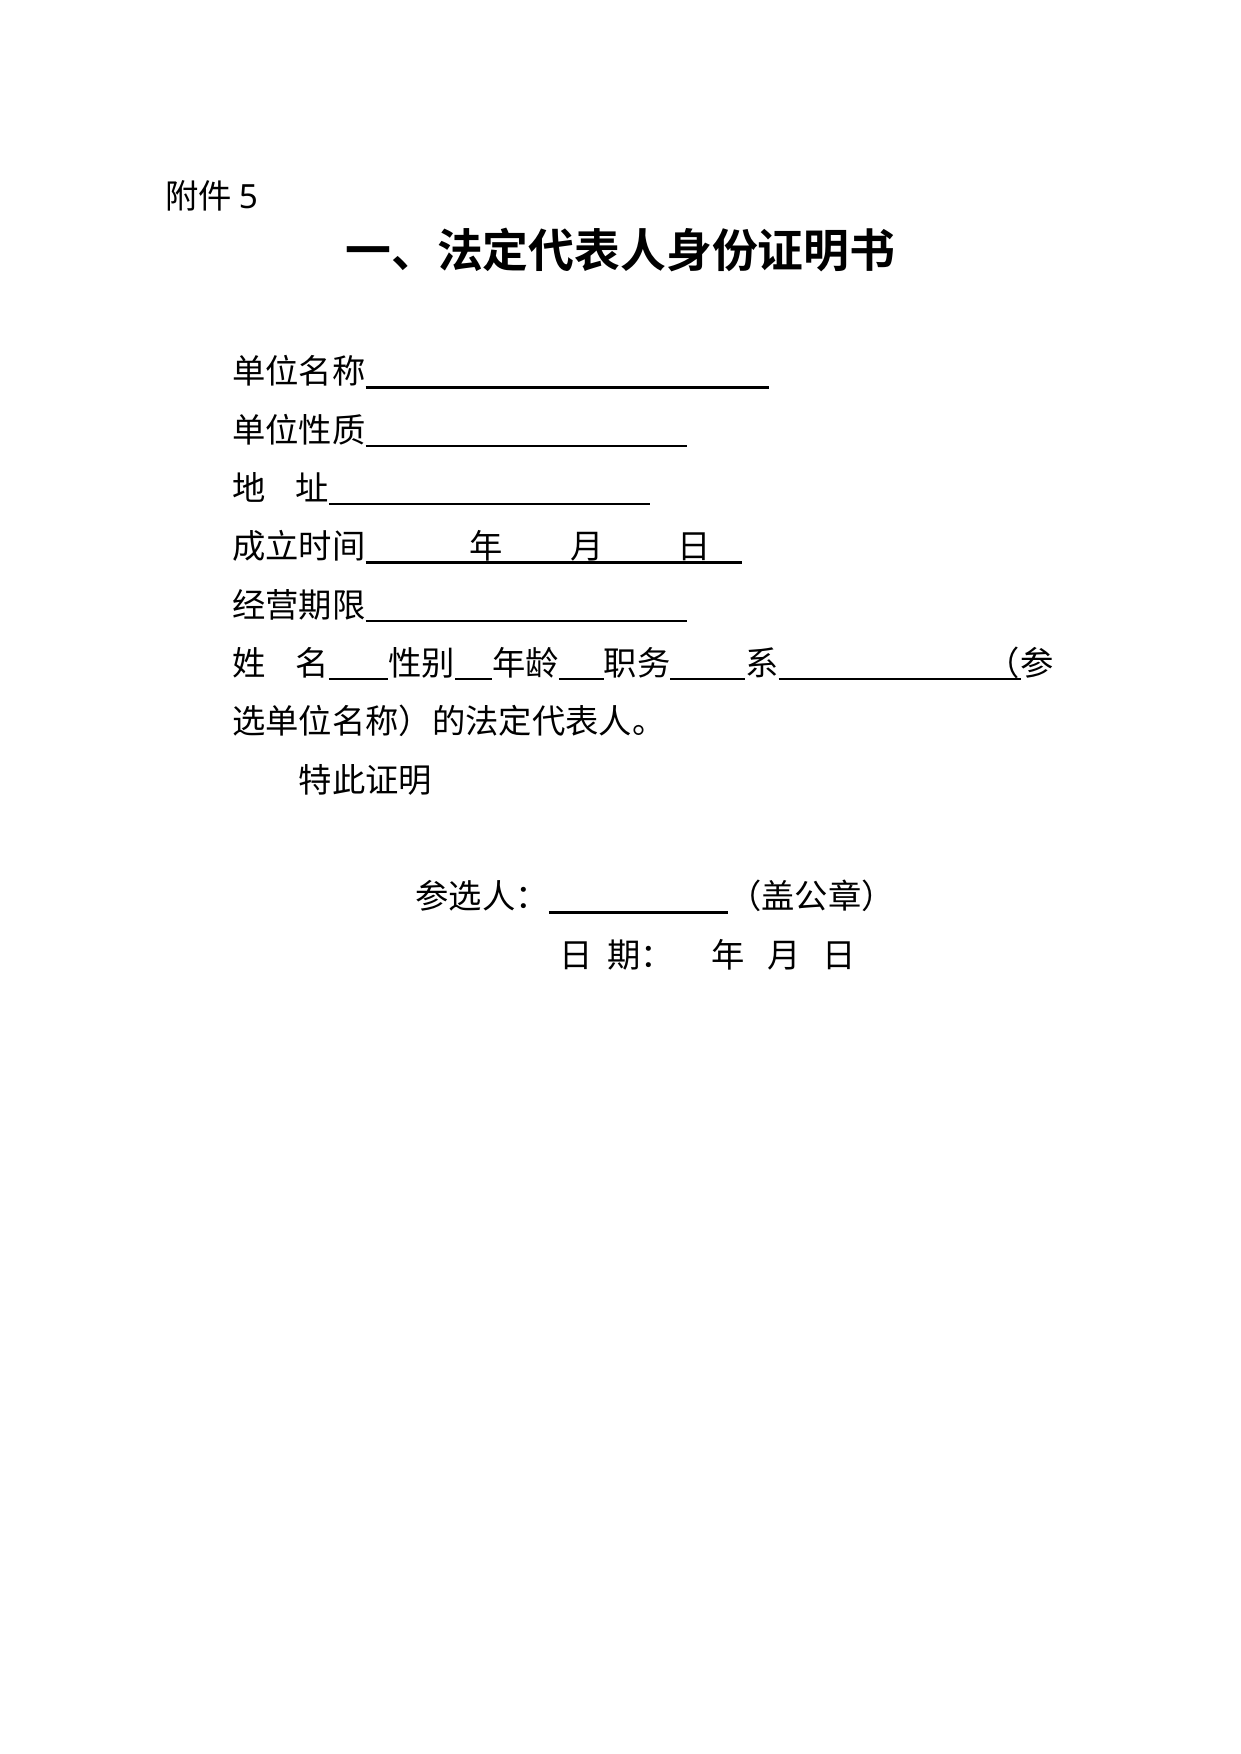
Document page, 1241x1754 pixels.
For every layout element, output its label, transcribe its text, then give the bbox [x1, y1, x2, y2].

text 单位性质 [165, 395, 1075, 454]
text 单位名称 [165, 337, 1075, 395]
text 成立时间 年 月 日 [165, 512, 1075, 570]
text 经营期限 [165, 570, 1075, 629]
text 地 址 [165, 454, 1075, 512]
text 姓 名 性别 年龄 职务 系 （参选单位名称）的法定代表人。 [232, 629, 1075, 745]
text 特此证明 [165, 745, 1075, 804]
text 附件5 [165, 162, 1075, 220]
text 一、法定代表人身份证明书 [165, 220, 1075, 279]
text 日 期： 年 月 日 [165, 920, 1075, 979]
text 参选人： （盖公章） [165, 862, 1075, 920]
